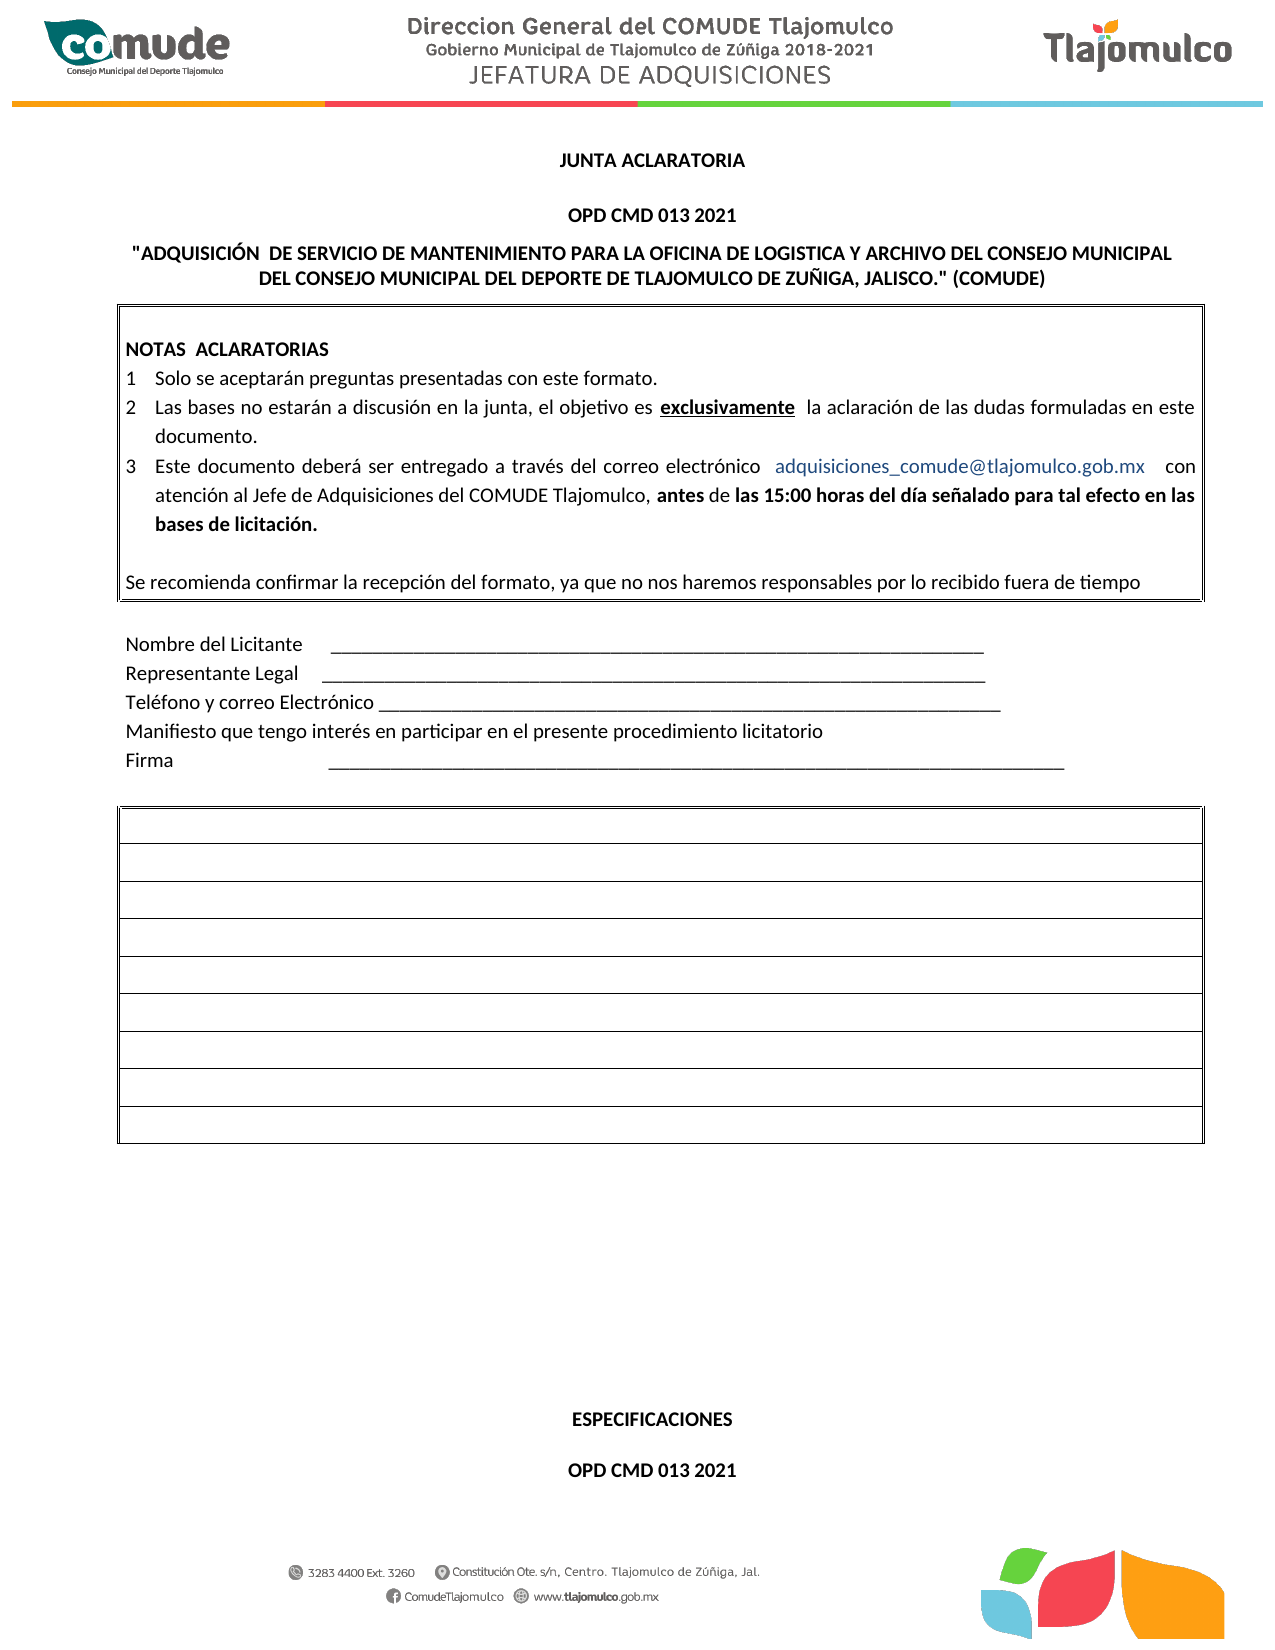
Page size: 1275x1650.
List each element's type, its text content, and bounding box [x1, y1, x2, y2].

table_cell 2 [120, 394, 148, 453]
table_cell [120, 994, 1202, 1031]
table_cell [120, 806, 1203, 843]
picture [12, 17, 1263, 107]
text JUNTA ACLARATORIA [118, 148, 1186, 173]
table_cell Las bases no estarán a discusión en la junta, el objetivo es exclusivamente la aclaración de las dudas formuladas en este documento. [148, 394, 1202, 453]
table_header NOTAS ACLARATORIAS [120, 307, 1202, 365]
table_cell 1 [120, 365, 148, 394]
table_cell Se recomienda confirmar la recepción del formato, ya que no nos haremos responsables por lo recibido fuera de tiempo [120, 569, 1202, 598]
text ESPECIFICACIONES [118, 1407, 1186, 1432]
table_cell [120, 919, 1202, 956]
table_cell [120, 1069, 1202, 1106]
table_cell Nombre del Licitante _______________________________________________________________ Representante Legal ________________________________________________________________ Teléfono y correo Electrónico ____________________________________________________________ Manifiesto que tengo interés en participar en el presente procedimiento licitatorio Firma _______________________________________________________________________ [118, 599, 1203, 806]
table_cell Este documento deberá ser entregado a través del correo electrónico adquisiciones_comude@tlajomulco.gob.mx con atención al Jefe de Adquisiciones del COMUDE Tlajomulco, antes de las 15:00 horas del día señalado para tal efecto en las bases de licitación. [148, 453, 1202, 569]
table_cell [120, 844, 1202, 881]
text OPD CMD 013 2021 [118, 1457, 1186, 1483]
table_cell [120, 1032, 1202, 1068]
table_cell Solo se aceptarán preguntas presentadas con este formato. [148, 365, 1202, 394]
picture [288, 1548, 1225, 1639]
table_cell [120, 882, 1202, 918]
table_cell [120, 1107, 1202, 1143]
text "ADQUISICIÓN DE SERVICIO DE MANTENIMIENTO PARA LA OFICINA DE LOGISTICA Y ARCHIVO DEL CONSEJO MUNICIPAL DEL CONSEJO MUNICIPAL DEL DEPORTE DE TLAJOMULCO DE ZUÑIGA, JALISCO." (COMUDE) [118, 240, 1186, 291]
table_cell 3 [120, 453, 148, 569]
table_cell [120, 957, 1202, 993]
text OPD CMD 013 2021 [118, 202, 1186, 228]
